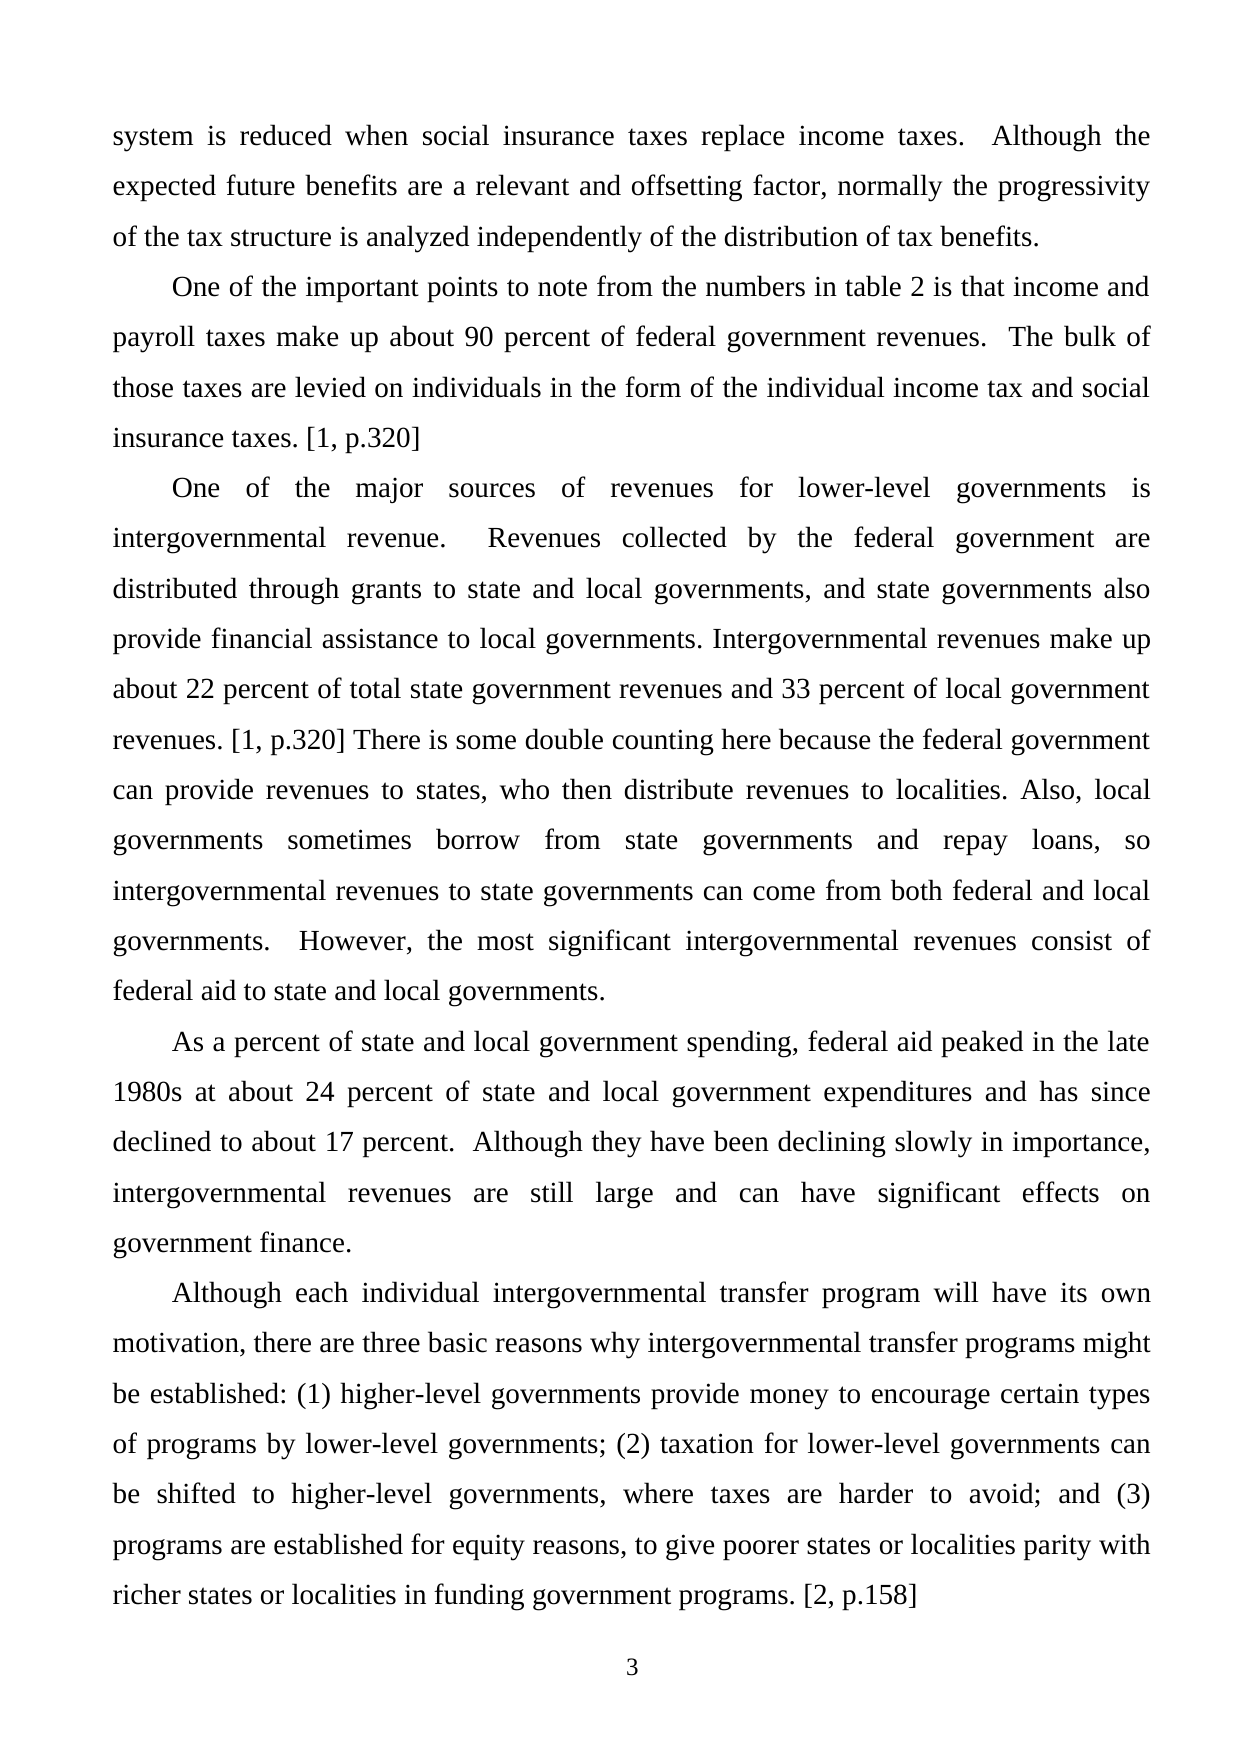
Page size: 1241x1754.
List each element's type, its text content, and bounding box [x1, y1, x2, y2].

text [112, 118, 1152, 252]
text Although each individual intergovernmental transfer program will have its own motivation, there are three basic reasons why intergovernmental transfer programs might be established: (1) higher-level governments provide money to encourage certain types of programs by lower-level governments; (2) taxation for lower-level governments can be shifted to higher-level governments, where taxes are harder to avoid; and (3) programs are established for equity reasons, to give poorer states or localities parity with richer states or localities in funding government programs. [2, p.158] [112, 1275, 1152, 1611]
text As a percent of state and local government spending, federal aid peaked in the late 1980s at about 24 percent of state and local government expenditures and has since declined to about 17 percent. Although they have been declining slowly in importance, intergovernmental revenues are still large and can have significant effects on government finance. [112, 1024, 1152, 1258]
text One of the major sources of revenues for lower-level governments is intergovernmental revenue. Revenues collected by the federal government are distributed through grants to state and local governments, and state governments also provide financial assistance to local governments. Intergovernmental revenues make up about 22 percent of total state government revenues and 33 percent of local government revenues. [1, p.320] There is some double counting here because the federal government can provide revenues to states, who then distribute revenues to localities. Also, local governments sometimes borrow from state governments and repay loans, so intergovernmental revenues to state governments can come from both federal and local governments. However, the most significant intergovernmental revenues consist of federal aid to state and local governments. [112, 470, 1152, 1007]
text One of the important points to note from the numbers in table 2 is that income and payroll taxes make up about 90 percent of federal government revenues. The bulk of those taxes are levied on individuals in the form of the individual income tax and social insurance taxes. [1, p.320] [112, 269, 1152, 453]
